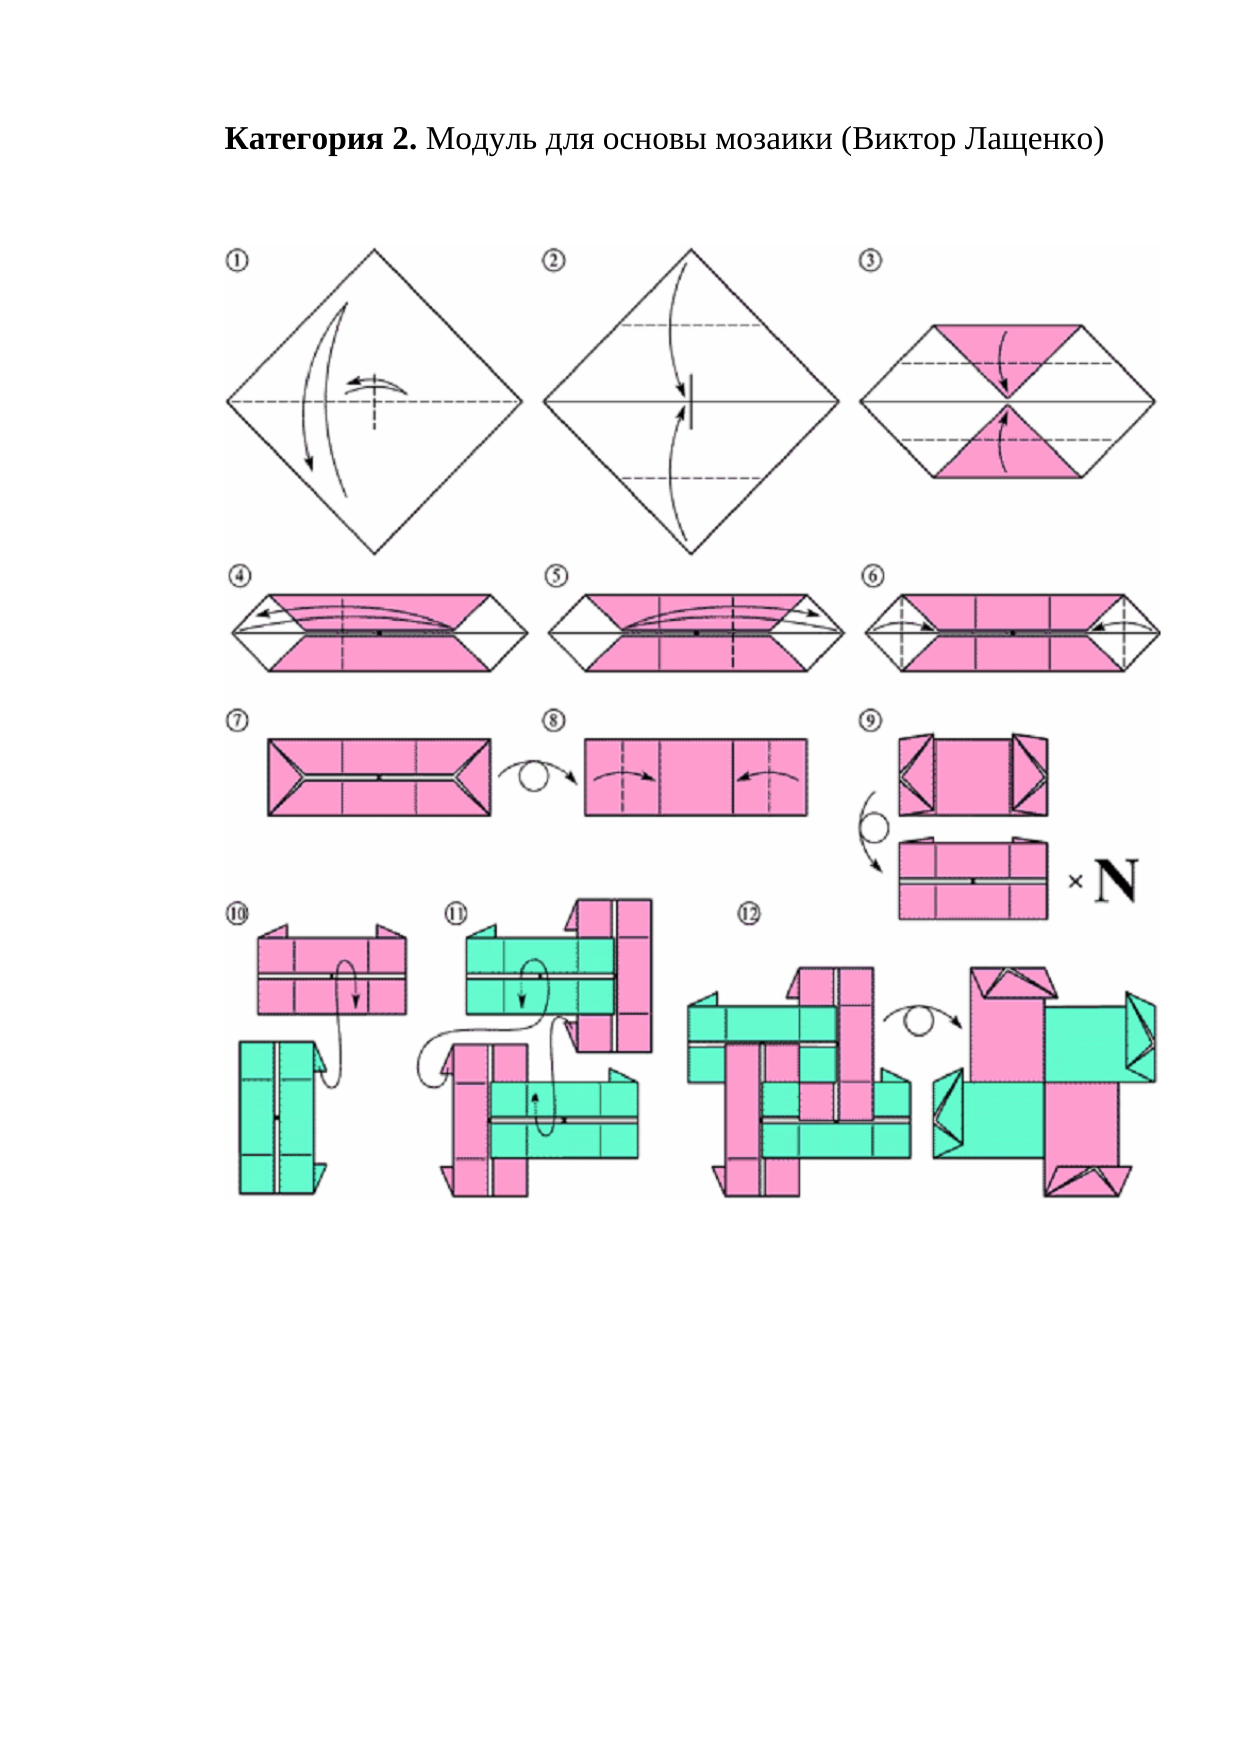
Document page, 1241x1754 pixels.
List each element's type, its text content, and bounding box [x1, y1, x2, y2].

picture [177, 234, 1181, 1221]
text Категория 2. Модуль для основы мозаики (Виктор Лащенко) [177, 118, 1152, 156]
